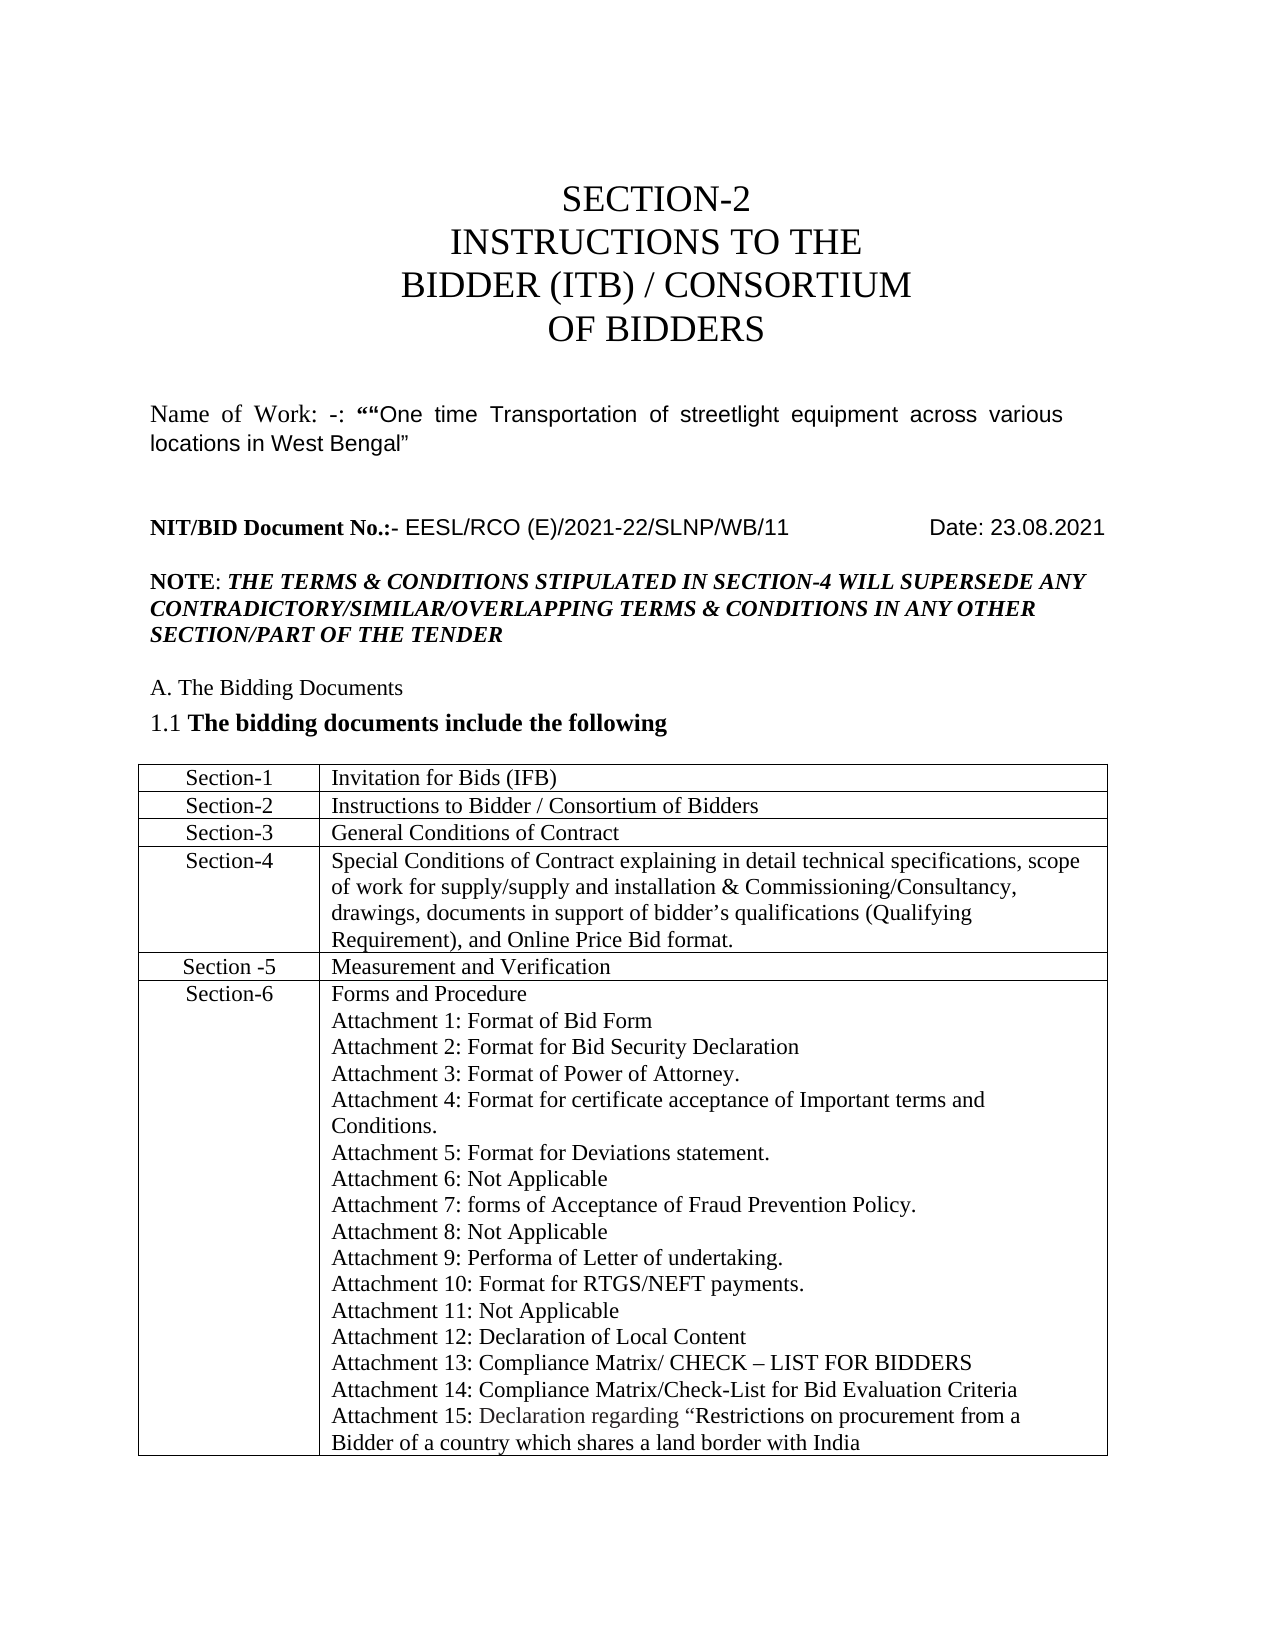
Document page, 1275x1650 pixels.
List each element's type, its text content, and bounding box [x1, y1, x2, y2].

subtitle INSTRUCTIONS TO THE BIDDER (ITB) / CONSORTIUM OF BIDDERS [389, 220, 923, 349]
subtitle 1.1 The bidding documents include the following [150, 708, 1125, 737]
text Name of Work: -: ““One time Transportation of streetlight equipment across various locations in West Bengal” [150, 399, 1063, 457]
table_cell Section -5 [139, 953, 319, 979]
table_cell Section-3 [139, 819, 319, 846]
text NOTE: THE TERMS & CONDITIONS STIPULATED IN SECTION-4 WILL SUPERSEDE ANY CONTRADICTORY/SIMILAR/OVERLAPPING TERMS & CONDITIONS IN ANY OTHER SECTION/PART OF THE TENDER [150, 568, 1125, 647]
table_header Invitation for Bids (IFB) [320, 765, 1107, 791]
table_cell Special Conditions of Contract explaining in detail technical specifications, scope of work for supply/supply and installation & Commissioning/Consultancy, drawings, documents in support of bidder’s qualifications (Qualifying Requirement), and Online Price Bid format. [320, 847, 1107, 952]
subtitle SECTION-2 [389, 176, 923, 219]
table_cell Section-6 [139, 981, 319, 1455]
table_cell Section-2 [139, 792, 319, 818]
text NIT/BID Document No.:- EESL/RCO (E)/2021-22/SLNP/WB/11 Date: 23.08.2021 [150, 513, 1113, 540]
table_cell General Conditions of Contract [320, 819, 1107, 846]
table_cell Measurement and Verification [320, 953, 1107, 979]
table_cell Instructions to Bidder / Consortium of Bidders [320, 792, 1107, 818]
table_cell Forms and Procedure Attachment 1: Format of Bid Form Attachment 2: Format for Bid Security Declaration Attachment 3: Format of Power of Attorney. Attachment 4: Format for certificate acceptance of Important terms and Conditions. Attachment 5: Format for Deviations statement. Attachment 6: Not Applicable Attachment 7: forms of Acceptance of Fraud Prevention Policy. Attachment 8: Not Applicable Attachment 9: Performa of Letter of undertaking. Attachment 10: Format for RTGS/NEFT payments. Attachment 11: Not Applicable Attachment 12: Declaration of Local Content Attachment 13: Compliance Matrix/ CHECK – LIST FOR BIDDERS Attachment 14: Compliance Matrix/Check-List for Bid Evaluation Criteria Attachment 15: Declaration regarding “Restrictions on procurement from a Bidder of a country which shares a land border with India [320, 981, 1107, 1455]
table_header Section-1 [139, 765, 319, 791]
table_cell Section-4 [139, 847, 319, 952]
text A. The Bidding Documents [150, 674, 1125, 700]
